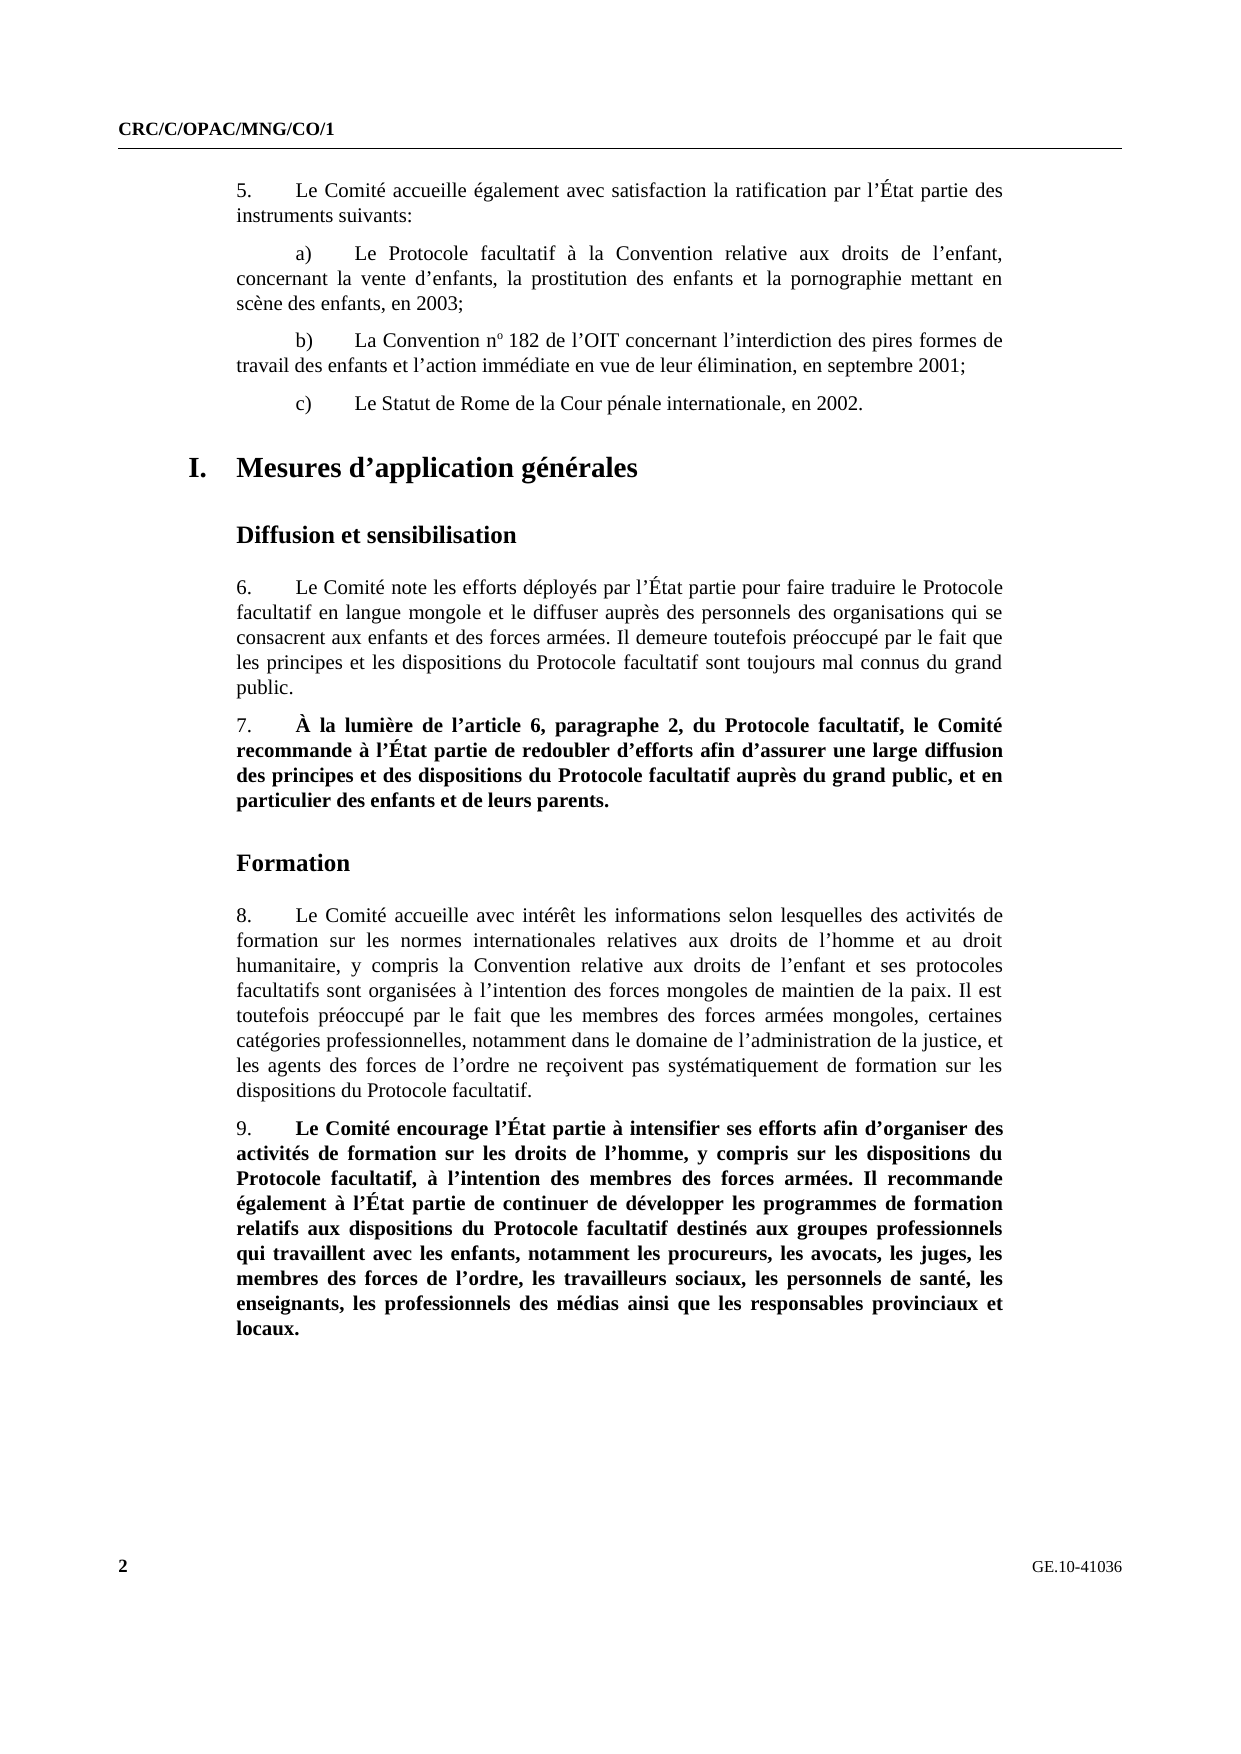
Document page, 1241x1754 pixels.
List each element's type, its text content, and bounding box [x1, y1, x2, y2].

text a) Le Protocole facultatif à la Convention relative aux droits de l’enfant, concernant la vente d’enfants, la prostitution des enfants et la pornographie mettant en scène des enfants, en 2003; [236, 240, 1004, 315]
text Formation [118, 849, 1004, 877]
text 9. Le Comité encourage l’État partie à intensifier ses efforts afin d’organiser des activités de formation sur les droits de l’homme, y compris sur les dispositions du Protocole facultatif, à l’intention des membres des forces armées. Il recommande également à l’État partie de continuer de développer les programmes de formation relatifs aux dispositions du Protocole facultatif destinés aux groupes professionnels qui travaillent avec les enfants, notamment les procureurs, les avocats, les juges, les membres des forces de l’ordre, les travailleurs sociaux, les personnels de santé, les enseignants, les professionnels des médias ainsi que les responsables provinciaux et locaux. [236, 1115, 1004, 1340]
text 7. À la lumière de l’article 6, paragraphe 2, du Protocole facultatif, le Comité recommande à l’État partie de redoubler d’efforts afin d’assurer une large diffusion des principes et des dispositions du Protocole facultatif auprès du grand public, et en particulier des enfants et de leurs parents. [236, 712, 1004, 812]
text I. Mesures d’application générales [118, 452, 1004, 483]
text Diffusion et sensibilisation [118, 521, 1004, 549]
text b) La Convention no 182 de l’OIT concernant l’interdiction des pires formes de travail des enfants et l’action immédiate en vue de leur élimination, en septembre 2001; [236, 327, 1004, 377]
text c) Le Statut de Rome de la Cour pénale internationale, en 2002. [236, 390, 1004, 415]
text 5. Le Comité accueille également avec satisfaction la ratification par l’État partie des instruments suivants: [236, 177, 1004, 227]
text 6. Le Comité note les efforts déployés par l’État partie pour faire traduire le Protocole facultatif en langue mongole et le diffuser auprès des personnels des organisations qui se consacrent aux enfants et des forces armées. Il demeure toutefois préoccupé par le fait que les principes et les dispositions du Protocole facultatif sont toujours mal connus du grand public. [236, 574, 1004, 699]
text 8. Le Comité accueille avec intérêt les informations selon lesquelles des activités de formation sur les normes internationales relatives aux droits de l’homme et au droit humanitaire, y compris la Convention relative aux droits de l’enfant et ses protocoles facultatifs sont organisées à l’intention des forces mongoles de maintien de la paix. Il est toutefois préoccupé par le fait que les membres des forces armées mongoles, certaines catégories professionnelles, notamment dans le domaine de l’administration de la justice, et les agents des forces de l’ordre ne reçoivent pas systématiquement de formation sur les dispositions du Protocole facultatif. [236, 902, 1004, 1102]
